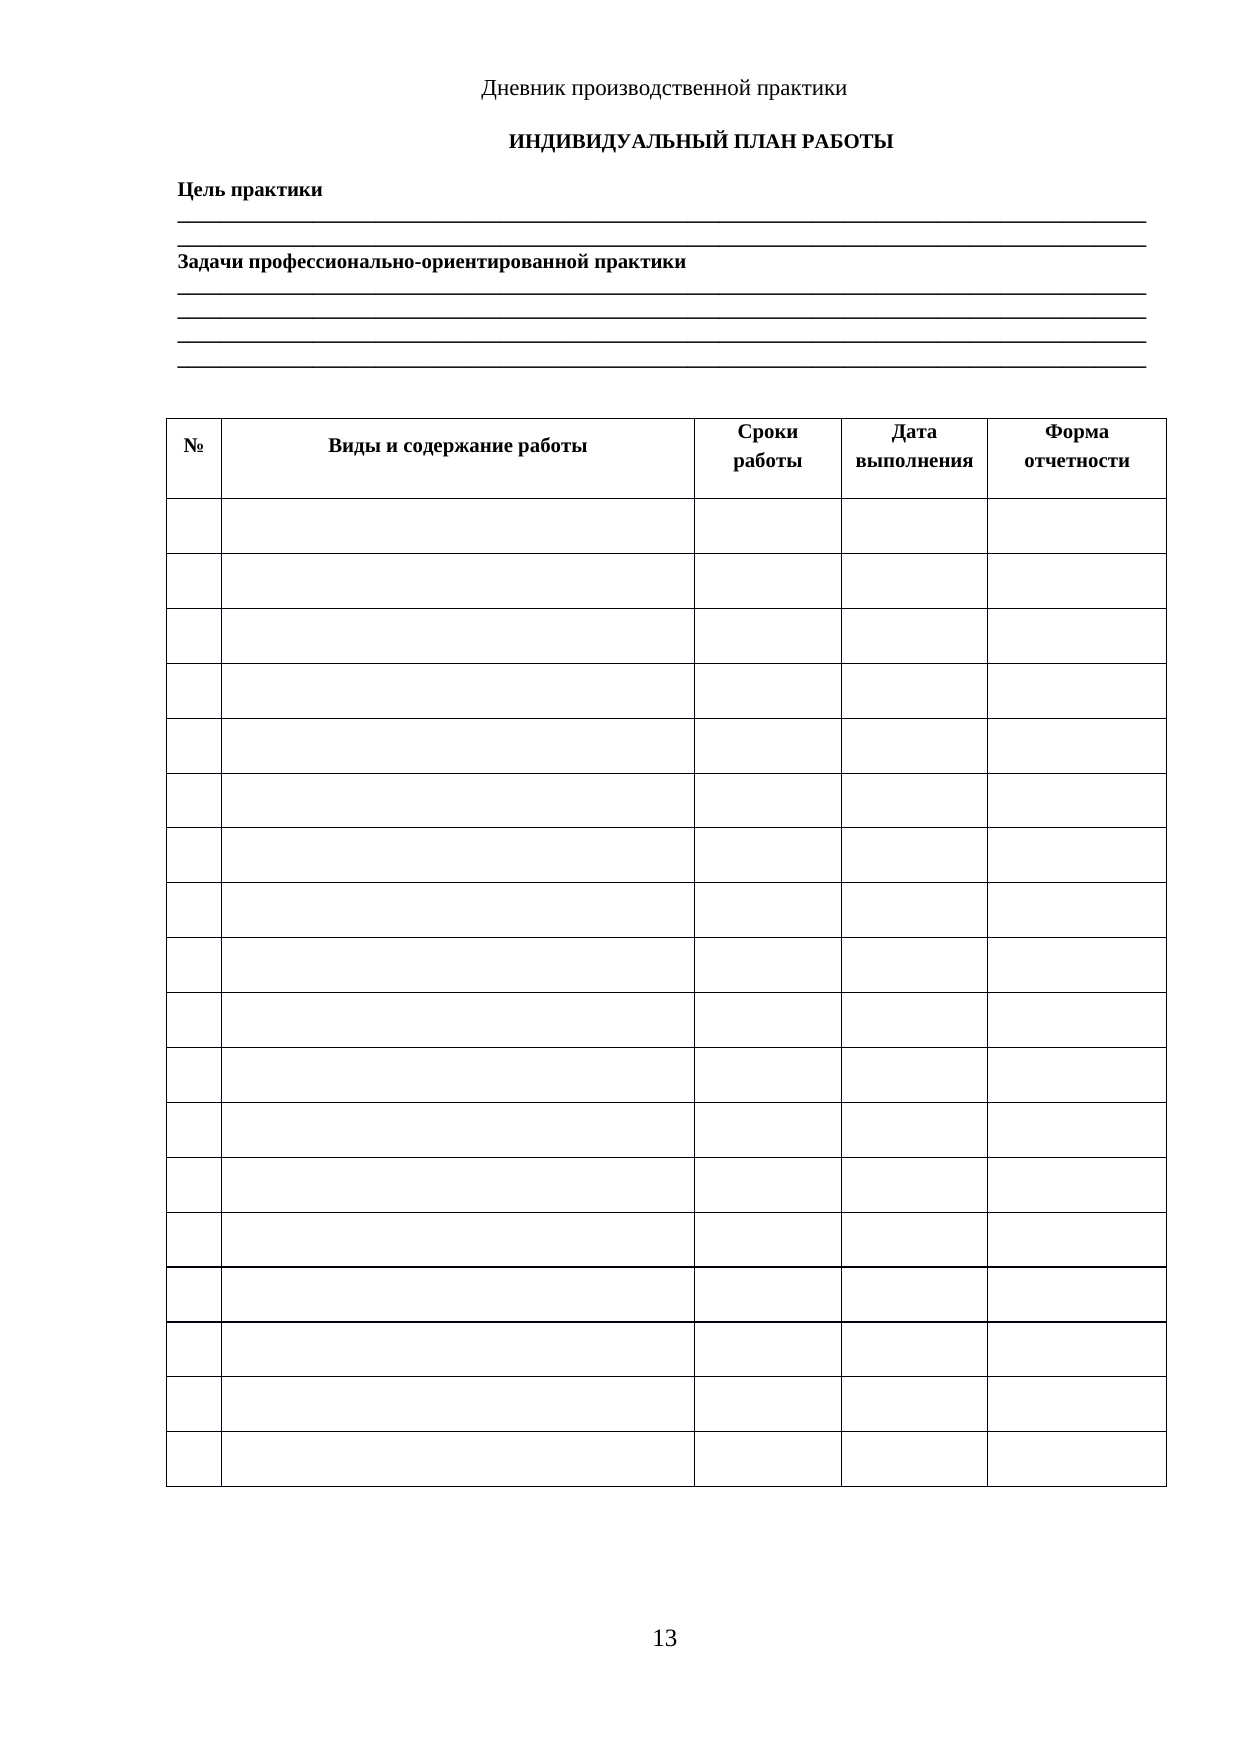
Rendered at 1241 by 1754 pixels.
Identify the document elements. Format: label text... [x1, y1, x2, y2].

table_cell [695, 1268, 841, 1321]
table_cell [167, 993, 221, 1047]
table_cell [842, 664, 987, 717]
table_cell [167, 1432, 221, 1486]
table_cell [988, 1213, 1166, 1266]
table_cell [695, 993, 841, 1047]
table_cell [222, 1323, 694, 1376]
table_cell [167, 1048, 221, 1102]
table_cell [167, 719, 221, 772]
table_cell [988, 993, 1166, 1047]
table_cell [695, 1432, 841, 1486]
table_cell [842, 1213, 987, 1266]
table_cell [695, 774, 841, 827]
table_cell [842, 499, 987, 553]
table_cell [988, 1103, 1166, 1157]
table_cell [222, 719, 694, 772]
table_cell [695, 1323, 841, 1376]
table_cell [695, 828, 841, 882]
table_cell [167, 774, 221, 827]
table_cell [842, 774, 987, 827]
table_cell [167, 664, 221, 717]
table_cell [222, 499, 694, 553]
table_cell [988, 1158, 1166, 1212]
table_cell [222, 609, 694, 663]
table_cell [988, 1323, 1166, 1376]
table_cell [222, 664, 694, 717]
table_cell [842, 609, 987, 663]
table_cell [988, 1377, 1166, 1431]
table_cell [222, 554, 694, 608]
table_cell [695, 1213, 841, 1266]
table_cell [988, 883, 1166, 937]
table_cell [222, 1158, 694, 1212]
table_cell [988, 774, 1166, 827]
table_cell [842, 719, 987, 772]
table_cell [695, 554, 841, 608]
table_cell [167, 1268, 221, 1321]
table_cell [222, 883, 694, 937]
text индивидуальный план работы [177, 129, 1152, 153]
table_cell [695, 938, 841, 992]
table_cell [842, 1048, 987, 1102]
text Цель практики __________________________________________________________________________________________________________________________________________________________________________________________ [177, 177, 1152, 249]
table_cell [222, 938, 694, 992]
text ____________________________________________________________________________________________________________________________________________________________________________________________________________________________________________________________________________________________________________________________________________________________________________________ [177, 273, 1152, 369]
table_cell [988, 1048, 1166, 1102]
table_cell [988, 1268, 1166, 1321]
table_cell [988, 554, 1166, 608]
table_cell [167, 609, 221, 663]
table_cell [167, 499, 221, 553]
table_header Виды и содержание работы [222, 419, 694, 498]
table_cell [842, 1432, 987, 1486]
table_cell [222, 828, 694, 882]
table_cell [222, 993, 694, 1047]
table_cell [695, 1377, 841, 1431]
table_cell [167, 1103, 221, 1157]
table_cell [695, 719, 841, 772]
table_cell [167, 1158, 221, 1212]
table_cell [167, 1213, 221, 1266]
table_cell [167, 938, 221, 992]
table_cell [167, 554, 221, 608]
table_header Форма отчетности [988, 419, 1166, 498]
table_cell [842, 1377, 987, 1431]
table_cell [167, 1377, 221, 1431]
table_cell [842, 1103, 987, 1157]
table_cell [222, 1103, 694, 1157]
table_cell [988, 664, 1166, 717]
table_cell [167, 1323, 221, 1376]
table_cell [167, 828, 221, 882]
table_cell [842, 993, 987, 1047]
table_cell [695, 499, 841, 553]
table_cell [988, 828, 1166, 882]
table_cell [695, 1048, 841, 1102]
table_cell [842, 828, 987, 882]
text Задачи профессионально-ориентированной практики [177, 249, 1152, 273]
table_cell [988, 1432, 1166, 1486]
table_cell [695, 609, 841, 663]
table_cell [695, 1158, 841, 1212]
table_header Дата выполнения [842, 419, 987, 498]
table_cell [988, 938, 1166, 992]
table_cell [695, 883, 841, 937]
table_cell [842, 554, 987, 608]
table_cell [988, 719, 1166, 772]
table_cell [222, 1048, 694, 1102]
table_cell [842, 883, 987, 937]
table_cell [988, 499, 1166, 553]
table_cell [222, 774, 694, 827]
table_cell [222, 1377, 694, 1431]
table_header № [167, 419, 221, 498]
table_cell [842, 938, 987, 992]
table_cell [842, 1268, 987, 1321]
table_cell [695, 664, 841, 717]
table_cell [222, 1213, 694, 1266]
table_cell [167, 883, 221, 937]
table_header Сроки работы [695, 419, 841, 498]
table_cell [842, 1323, 987, 1376]
table_cell [222, 1432, 694, 1486]
table_cell [222, 1268, 694, 1321]
table_cell [988, 609, 1166, 663]
table_cell [842, 1158, 987, 1212]
table_cell [695, 1103, 841, 1157]
